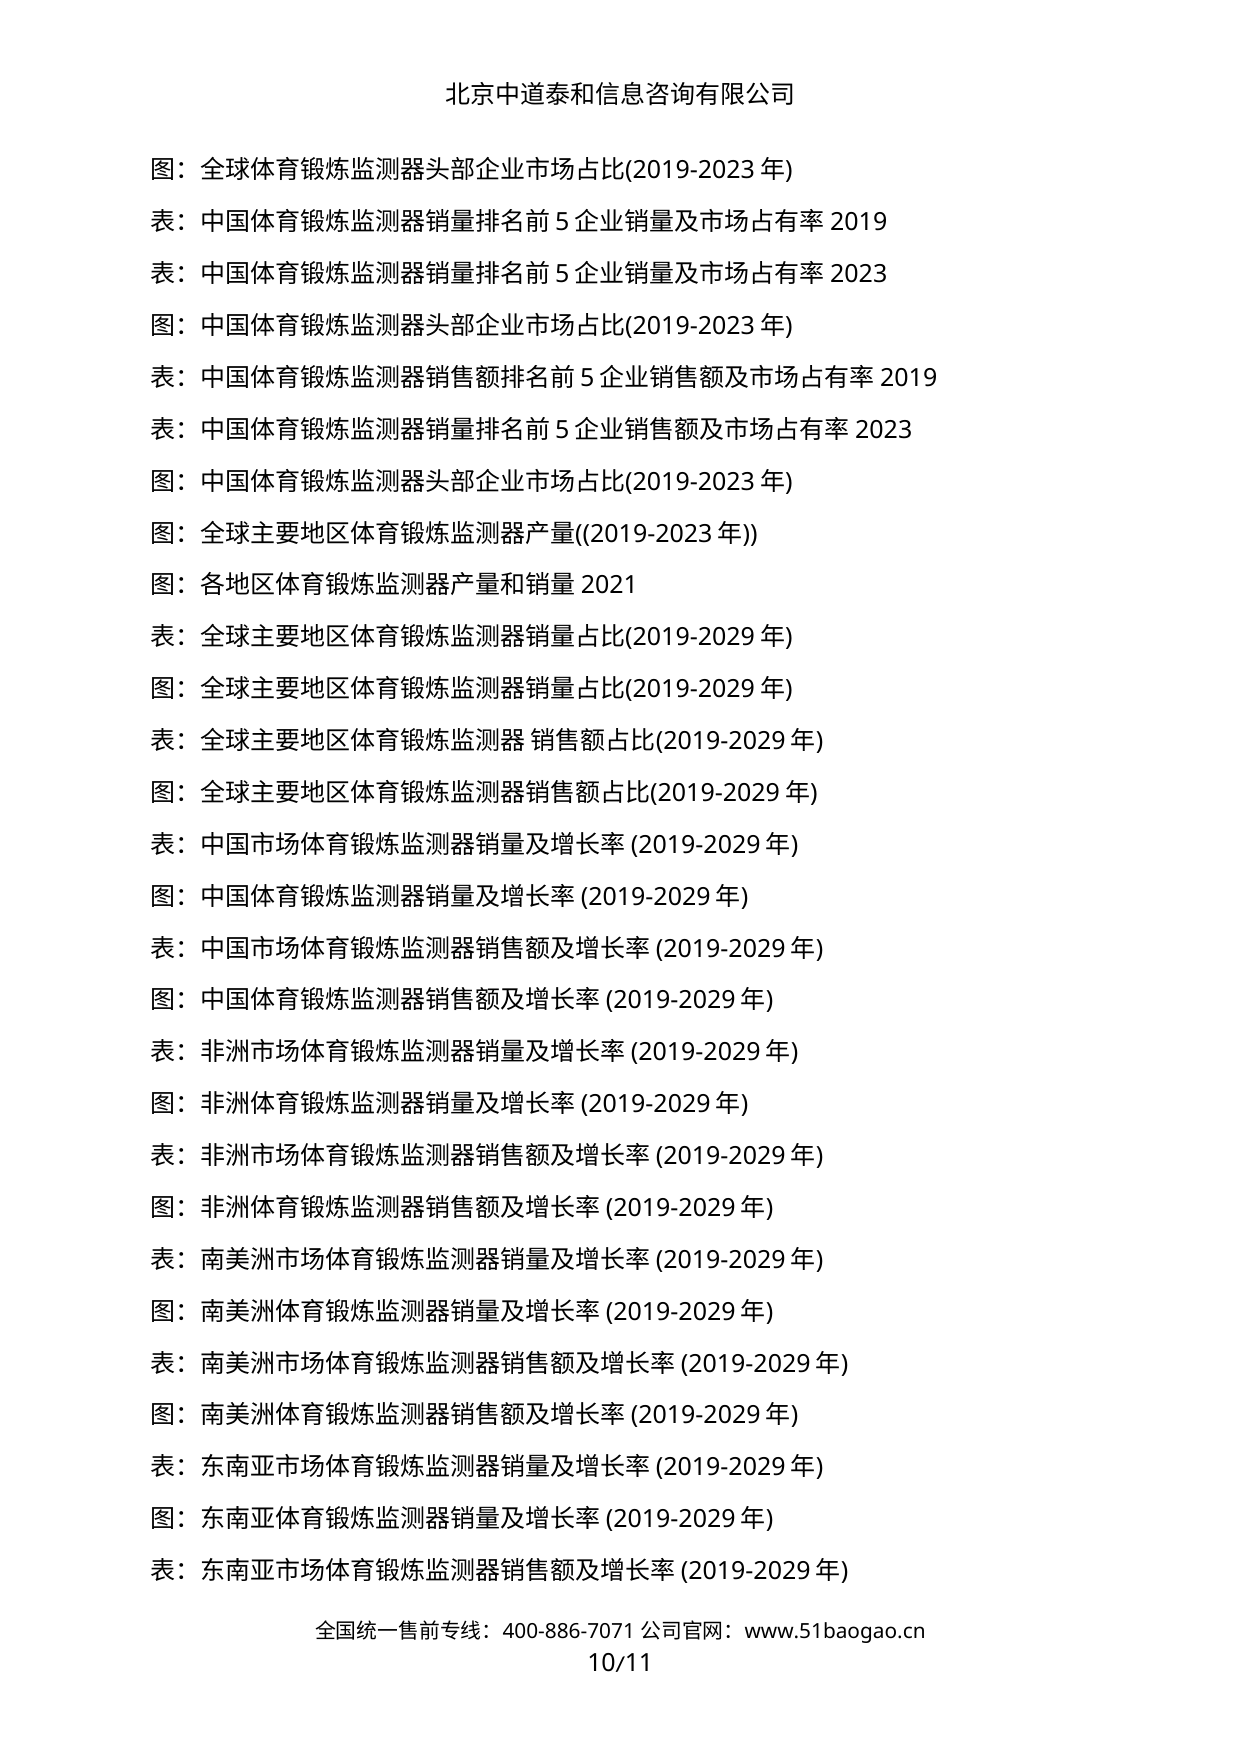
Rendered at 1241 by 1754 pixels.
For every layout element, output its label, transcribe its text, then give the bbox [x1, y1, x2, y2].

text 表：非洲市场体育锻炼监测器销售额及增长率 (2019-2029年) [150, 1136, 1090, 1172]
text 表：中国市场体育锻炼监测器销售额及增长率 (2019-2029年) [150, 928, 1090, 964]
text 图：非洲体育锻炼监测器销量及增长率 (2019-2029年) [150, 1084, 1090, 1120]
text 图：各地区体育锻炼监测器产量和销量 2021 [150, 565, 1090, 601]
text 表：全球主要地区体育锻炼监测器 销售额占比(2019-2029年) [150, 721, 1090, 757]
text 表：南美洲市场体育锻炼监测器销量及增长率 (2019-2029年) [150, 1239, 1090, 1276]
text 图：中国体育锻炼监测器头部企业市场占比(2019-2023年) [150, 306, 1090, 342]
text 表：东南亚市场体育锻炼监测器销售额及增长率 (2019-2029年) [150, 1551, 1090, 1587]
text 表：中国体育锻炼监测器销量排名前5企业销量及市场占有率 2019 [150, 202, 1090, 238]
text 表：全球主要地区体育锻炼监测器销量占比(2019-2029年) [150, 617, 1090, 653]
text 图：全球体育锻炼监测器头部企业市场占比(2019-2023年) [150, 150, 1090, 186]
text 图：非洲体育锻炼监测器销售额及增长率 (2019-2029年) [150, 1187, 1090, 1224]
text 图：南美洲体育锻炼监测器销售额及增长率 (2019-2029年) [150, 1395, 1090, 1431]
text 表：非洲市场体育锻炼监测器销量及增长率 (2019-2029年) [150, 1032, 1090, 1068]
text 图：全球主要地区体育锻炼监测器销量占比(2019-2029年) [150, 669, 1090, 705]
text 图：中国体育锻炼监测器销量及增长率 (2019-2029年) [150, 876, 1090, 912]
text 图：中国体育锻炼监测器销售额及增长率 (2019-2029年) [150, 980, 1090, 1016]
text 表：中国市场体育锻炼监测器销量及增长率 (2019-2029年) [150, 824, 1090, 861]
text 图：全球主要地区体育锻炼监测器销售额占比(2019-2029年) [150, 772, 1090, 809]
text 图：东南亚体育锻炼监测器销量及增长率 (2019-2029年) [150, 1499, 1090, 1535]
text 图：中国体育锻炼监测器头部企业市场占比(2019-2023年) [150, 461, 1090, 497]
text 表：南美洲市场体育锻炼监测器销售额及增长率 (2019-2029年) [150, 1343, 1090, 1379]
text 表：中国体育锻炼监测器销量排名前5企业销售额及市场占有率 2023 [150, 409, 1090, 446]
text 图：南美洲体育锻炼监测器销量及增长率 (2019-2029年) [150, 1291, 1090, 1327]
text 图：全球主要地区体育锻炼监测器产量((2019-2023年)) [150, 513, 1090, 549]
text 表：中国体育锻炼监测器销量排名前5企业销量及市场占有率 2023 [150, 254, 1090, 290]
text 表：东南亚市场体育锻炼监测器销量及增长率 (2019-2029年) [150, 1447, 1090, 1483]
text 表：中国体育锻炼监测器销售额排名前5企业销售额及市场占有率 2019 [150, 357, 1090, 394]
